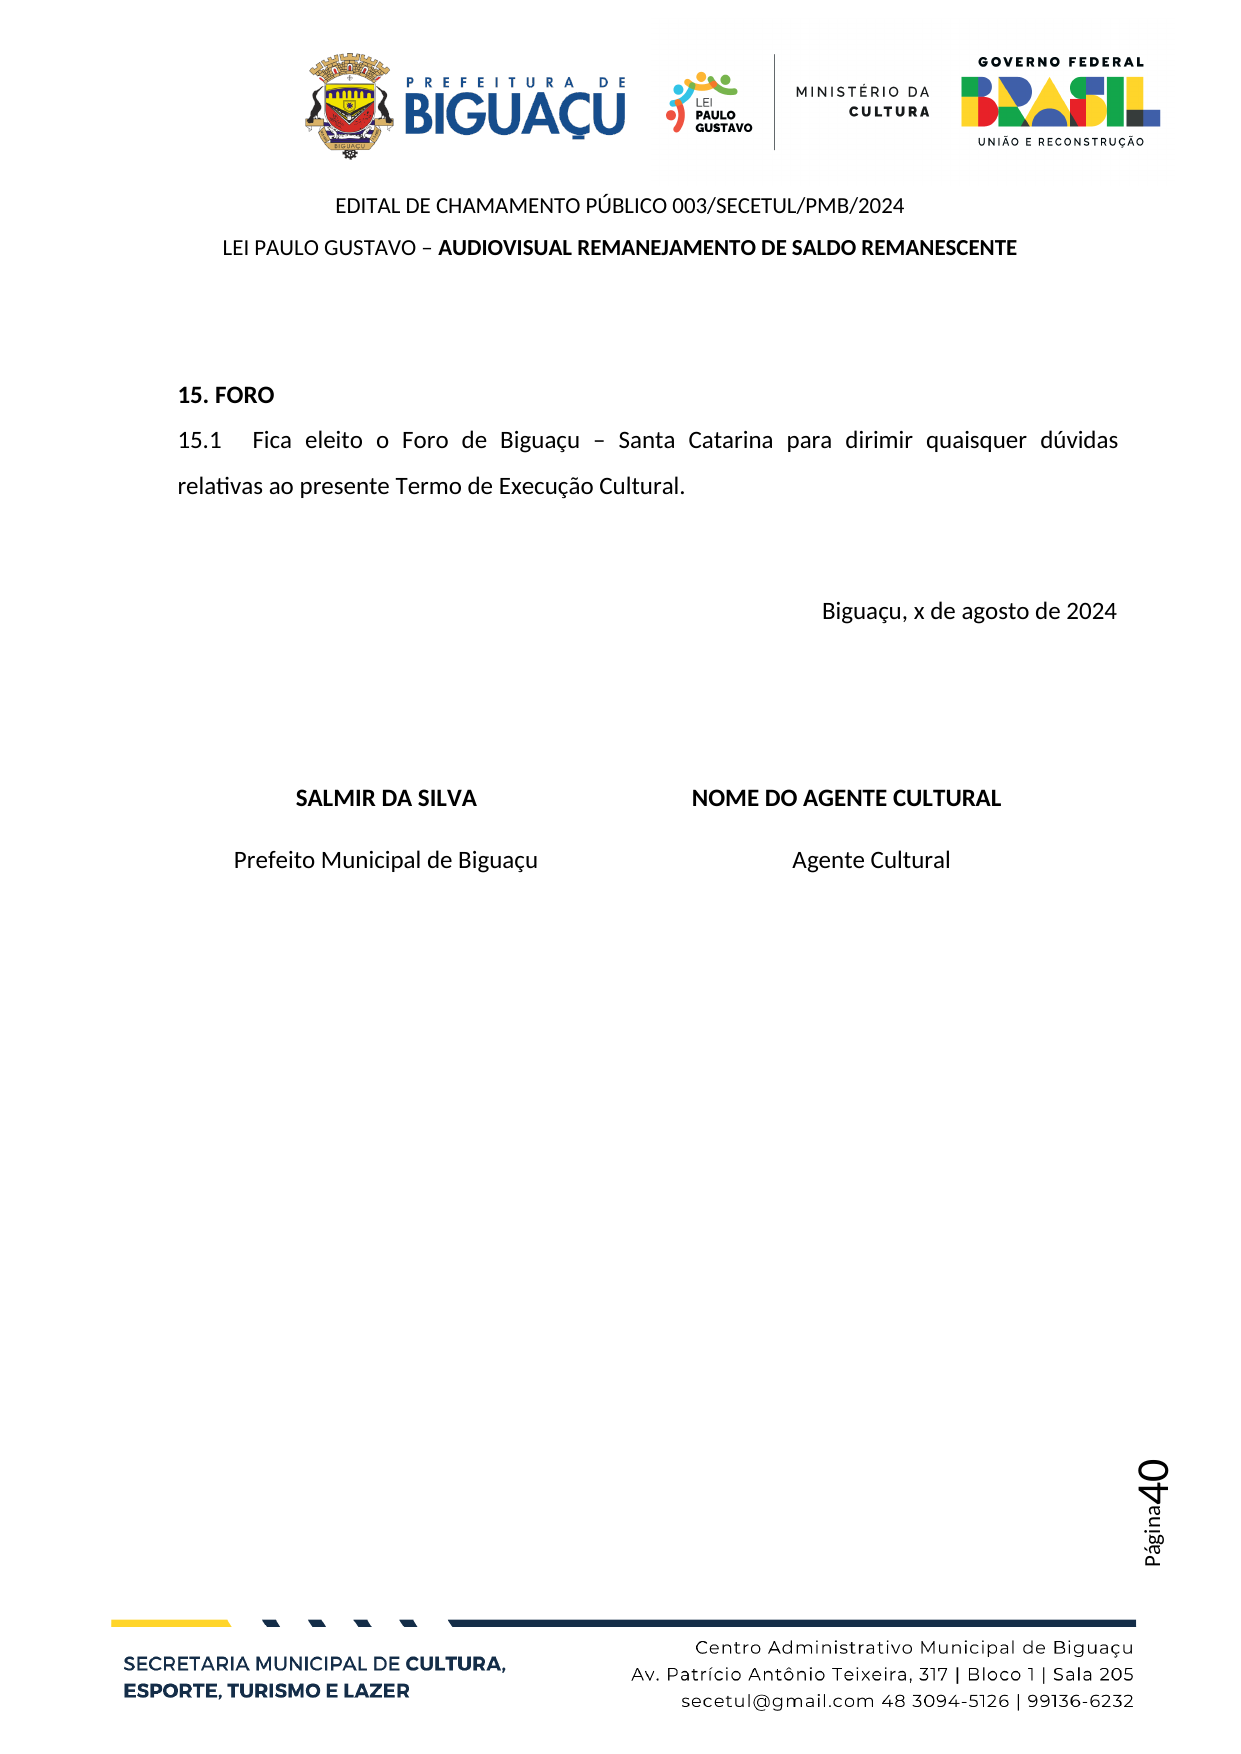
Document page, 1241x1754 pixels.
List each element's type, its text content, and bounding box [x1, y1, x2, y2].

text 15. FORO [177, 379, 1120, 409]
text Prefeito Municipal de Biguaçu Agente Cultural [177, 844, 1120, 875]
picture [650, 18, 1176, 186]
picture [305, 53, 625, 160]
text 15.1 Fica eleito o Foro de Biguaçu – Santa Catarina para dirimir quaisquer dúvidas relativas ao presente Termo de Execução Cultural. [177, 424, 1120, 501]
picture [85, 1613, 1155, 1723]
text SALMIR DA SILVA NOME DO AGENTE CULTURAL [177, 782, 1120, 813]
text Biguaçu, x de agosto de 2024 [177, 595, 1120, 626]
